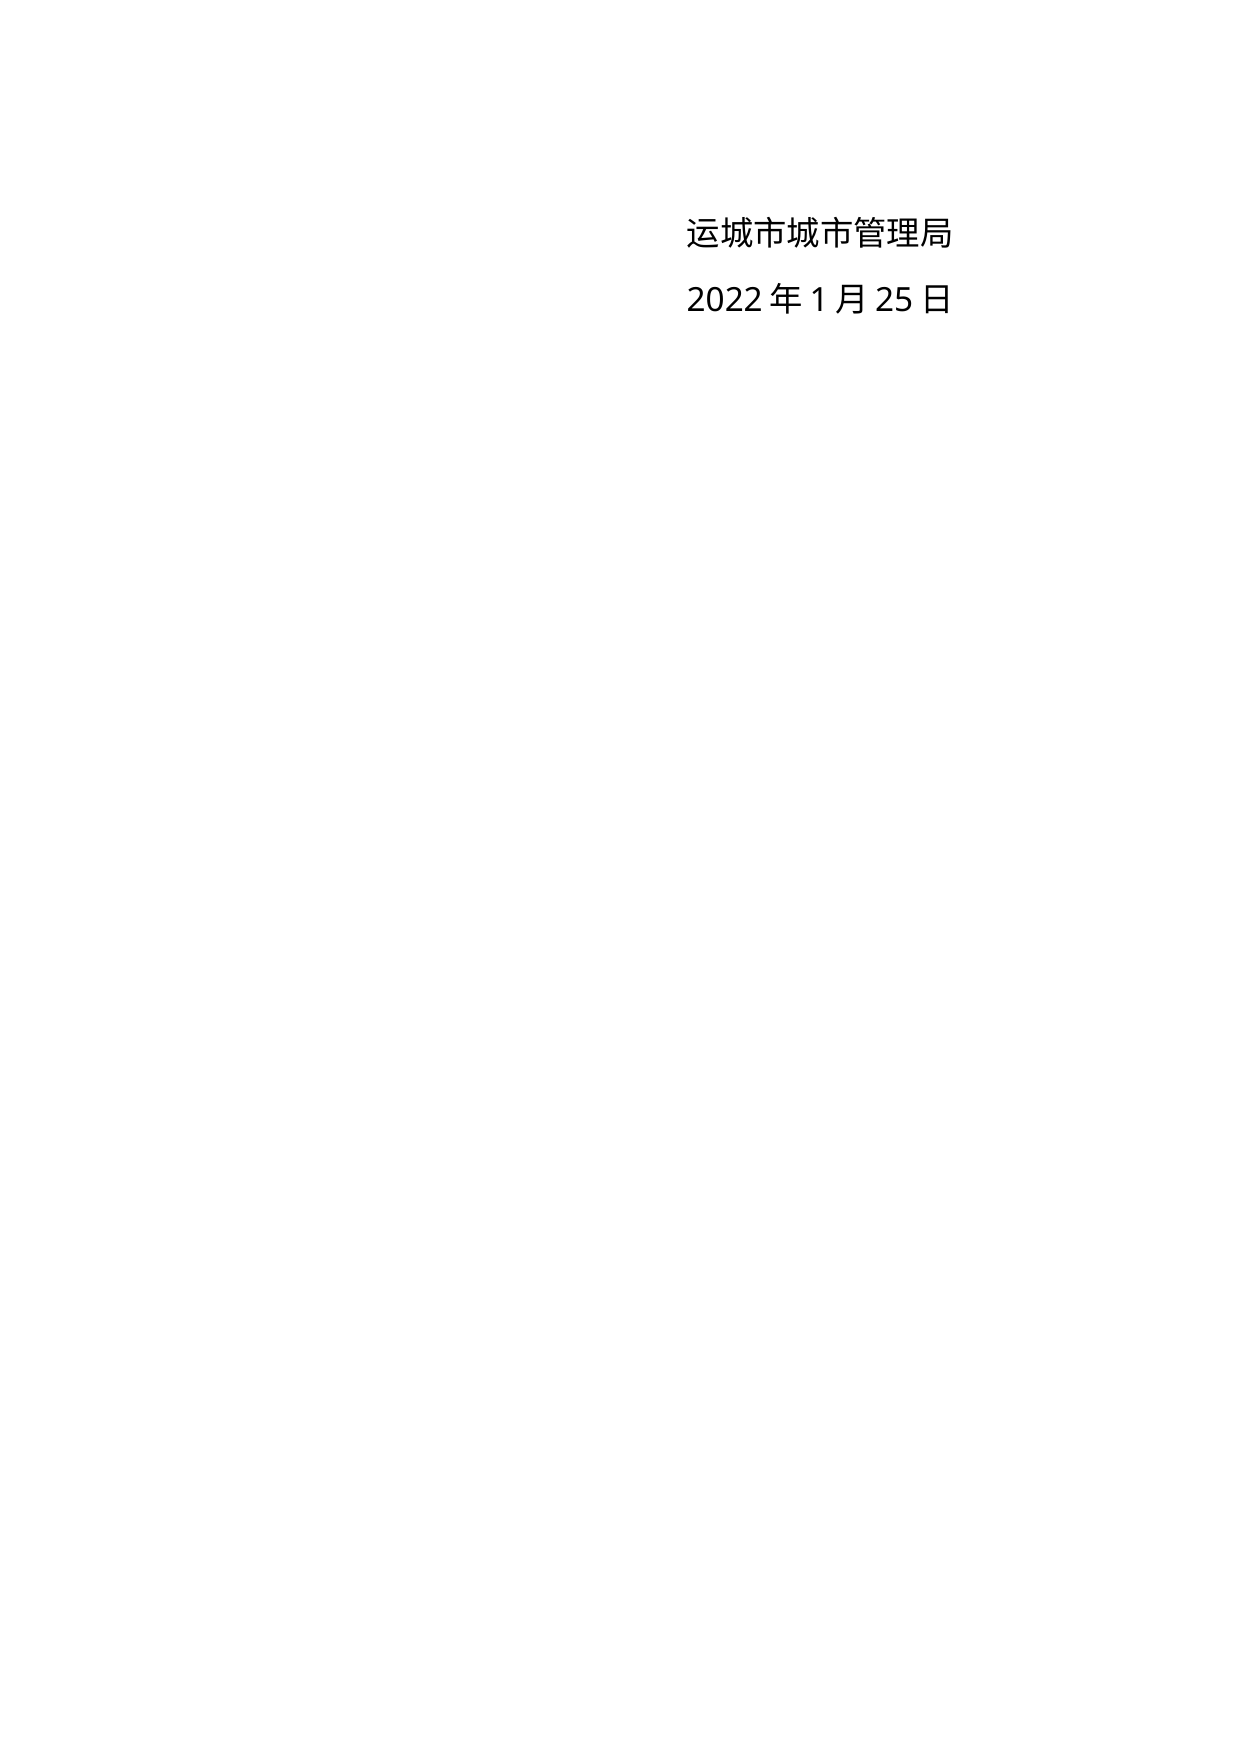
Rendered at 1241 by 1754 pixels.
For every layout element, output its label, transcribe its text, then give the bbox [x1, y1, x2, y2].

text 2022年1月25日 [165, 264, 953, 330]
text 运城市城市管理局 [165, 198, 953, 264]
